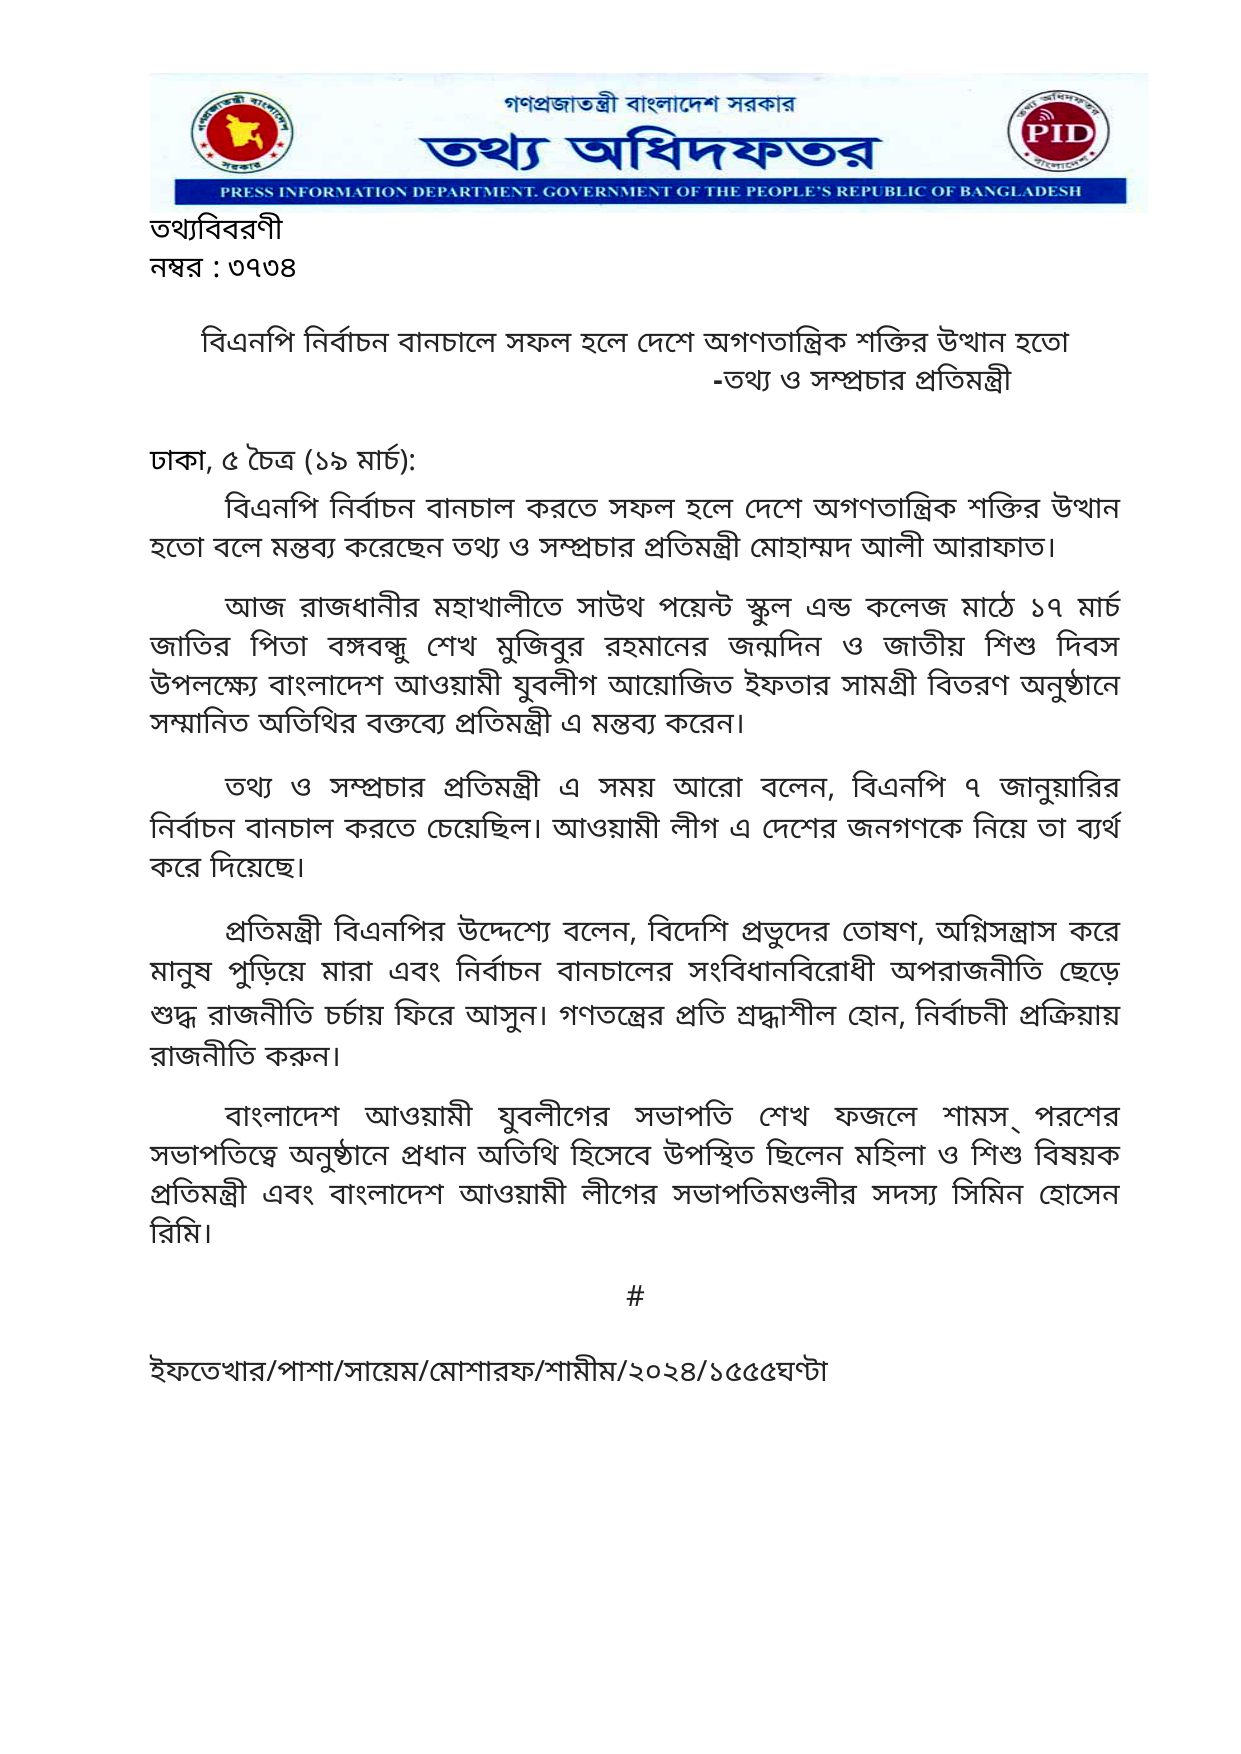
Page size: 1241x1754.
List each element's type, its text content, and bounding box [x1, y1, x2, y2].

text প্রতিমন্ত্রী বিএনপির উদ্দেশ্যে বলেন, বিদেশি প্রভুদের তোষণ, অগ্নিসন্ত্রাস করে মানুষ পুড়িয়ে মারা এবং নির্বাচন বানচালের সংবিধানবিরোধী অপরাজনীতি ছেড়ে শুদ্ধ রাজনীতি চর্চায় ফিরে আসুন। গণতন্ত্রের প্রতি শ্রদ্ধাশীল হোন, নির্বাচনী প্রক্রিয়ায় রাজনীতি করুন। [150, 910, 1120, 1073]
text ঢাকা, ৫ চৈত্র (১৯ মার্চ): [221, 439, 1120, 479]
text বাংলাদেশ আওয়ামী যুবলীগের সভাপতি শেখ ফজলে শামস্ পরশের সভাপতিত্বে অনুষ্ঠানে প্রধান অতিথি হিসেবে উপস্থিত ছিলেন মহিলা ও শিশু বিষয়ক প্রতিমন্ত্রী এবং বাংলাদেশ আওয়ামী লীগের সভাপতিমণ্ডলীর সদস্য সিমিন হোসেন রিমি। [150, 1099, 1120, 1250]
text # [150, 1276, 1120, 1315]
text তথ্যবিবরণী নম্বর : ৩৭৩৪ [150, 213, 1120, 286]
text বিএনপি নির্বাচন বানচালে সফল হলে দেশে অগণতান্ত্রিক শক্তির উত্থান হতো [150, 326, 1120, 359]
text তথ্য ও সম্প্রচার প্রতিমন্ত্রী এ সময় আরো বলেন, বিএনপি ৭ জানুয়ারির নির্বাচন বানচাল করতে চেয়েছিল। আওয়ামী লীগ এ দেশের জনগণকে নিয়ে তা ব্যর্থ করে দিয়েছে। [150, 767, 1120, 884]
text ইফতেখার/পাশা/সায়েম/মোশারফ/শামীম/২০২৪/১৫৫৫ঘণ্টা [150, 1351, 1120, 1390]
text -তথ্য ও সম্প্রচার প্রতিমন্ত্রী [150, 359, 1120, 399]
text আজ রাজধানীর মহাখালীতে সাউথ পয়েন্ট স্কুল এন্ড কলেজ মাঠে ১৭ মার্চ জাতির পিতা বঙ্গবন্ধু শেখ মুজিবুর রহমানের জন্মদিন ও জাতীয় শিশু দিবস উপলক্ষ্যে বাংলাদেশ আওয়ামী যুবলীগ আয়োজিত ইফতার সামগ্রী বিতরণ অনুষ্ঠানে সম্মানিত অতিথির বক্তব্যে প্রতিমন্ত্রী এ মন্তব্য করেন। [150, 590, 1120, 741]
text বিএনপি নির্বাচন বানচাল করতে সফল হলে দেশে অগণতান্ত্রিক শক্তির উত্থান হতো বলে মন্তব্য করেছেন তথ্য ও সম্প্রচার প্রতিমন্ত্রী মোহাম্মদ আলী আরাফাত। [150, 491, 1120, 564]
text ঢাকা, ৫ চৈত্র (১৯ মার্চ): [150, 439, 206, 479]
